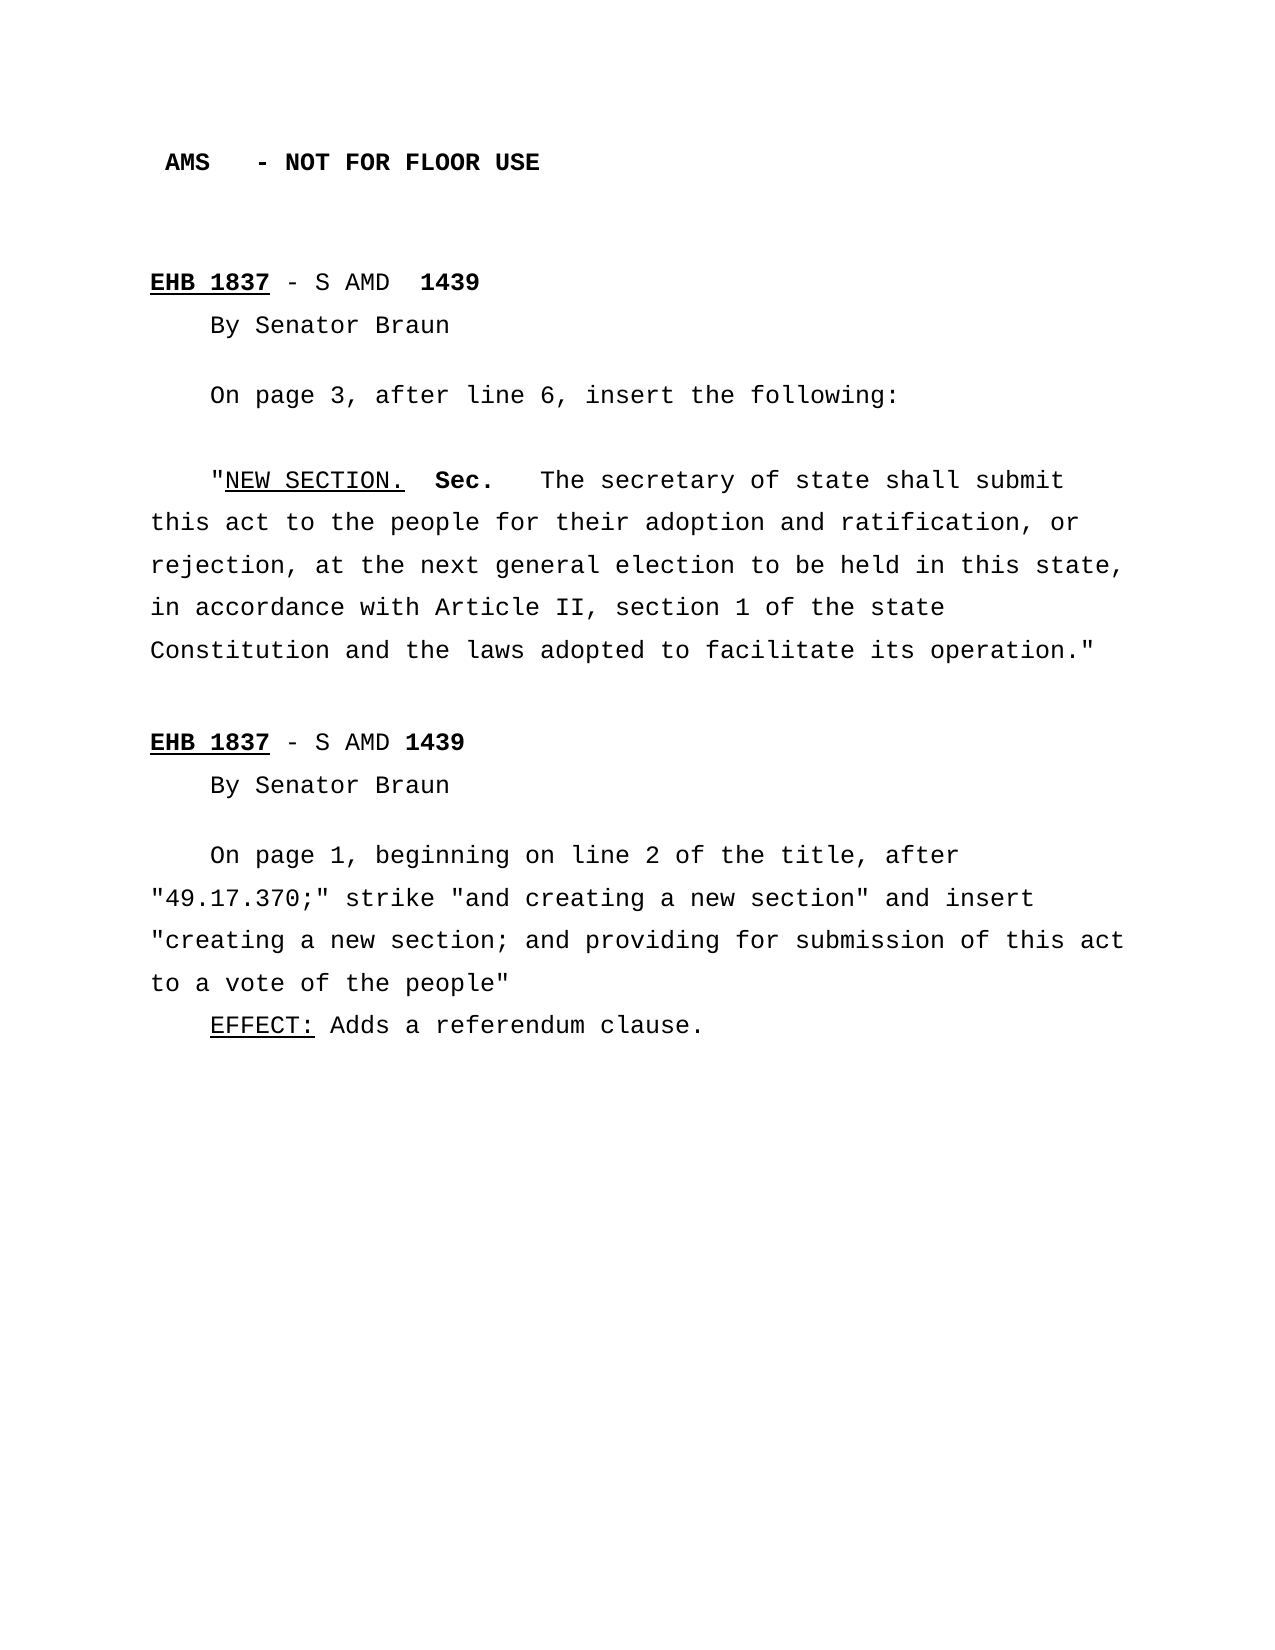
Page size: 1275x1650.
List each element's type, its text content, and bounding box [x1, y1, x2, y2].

text "NEW SECTION. Sec. The secretary of state shall submit this act to the people for their adoption and ratification, or rejection, at the next general election to be held in this state, in accordance with Article II, section 1 of the state Constitution and the laws adopted to facilitate its operation." [150, 454, 1125, 667]
text AMS - NOT FOR FLOOR USE [150, 150, 1125, 178]
text By Senator Braun [150, 299, 1125, 342]
text On page 1, beginning on line 2 of the title, after "49.17.370;" strike "and creating a new section" and insert "creating a new section; and providing for submission of this act to a vote of the people" [150, 830, 1125, 1000]
text EHB 1837 - S AMD 1439 [150, 717, 1125, 759]
text By Senator Braun [150, 759, 1125, 802]
text EHB 1837 - S AMD 1439 [150, 257, 1125, 299]
text EFFECT: Adds a referendum clause. [150, 1000, 1125, 1042]
text On page 3, after line 6, insert the following: [150, 370, 1125, 412]
